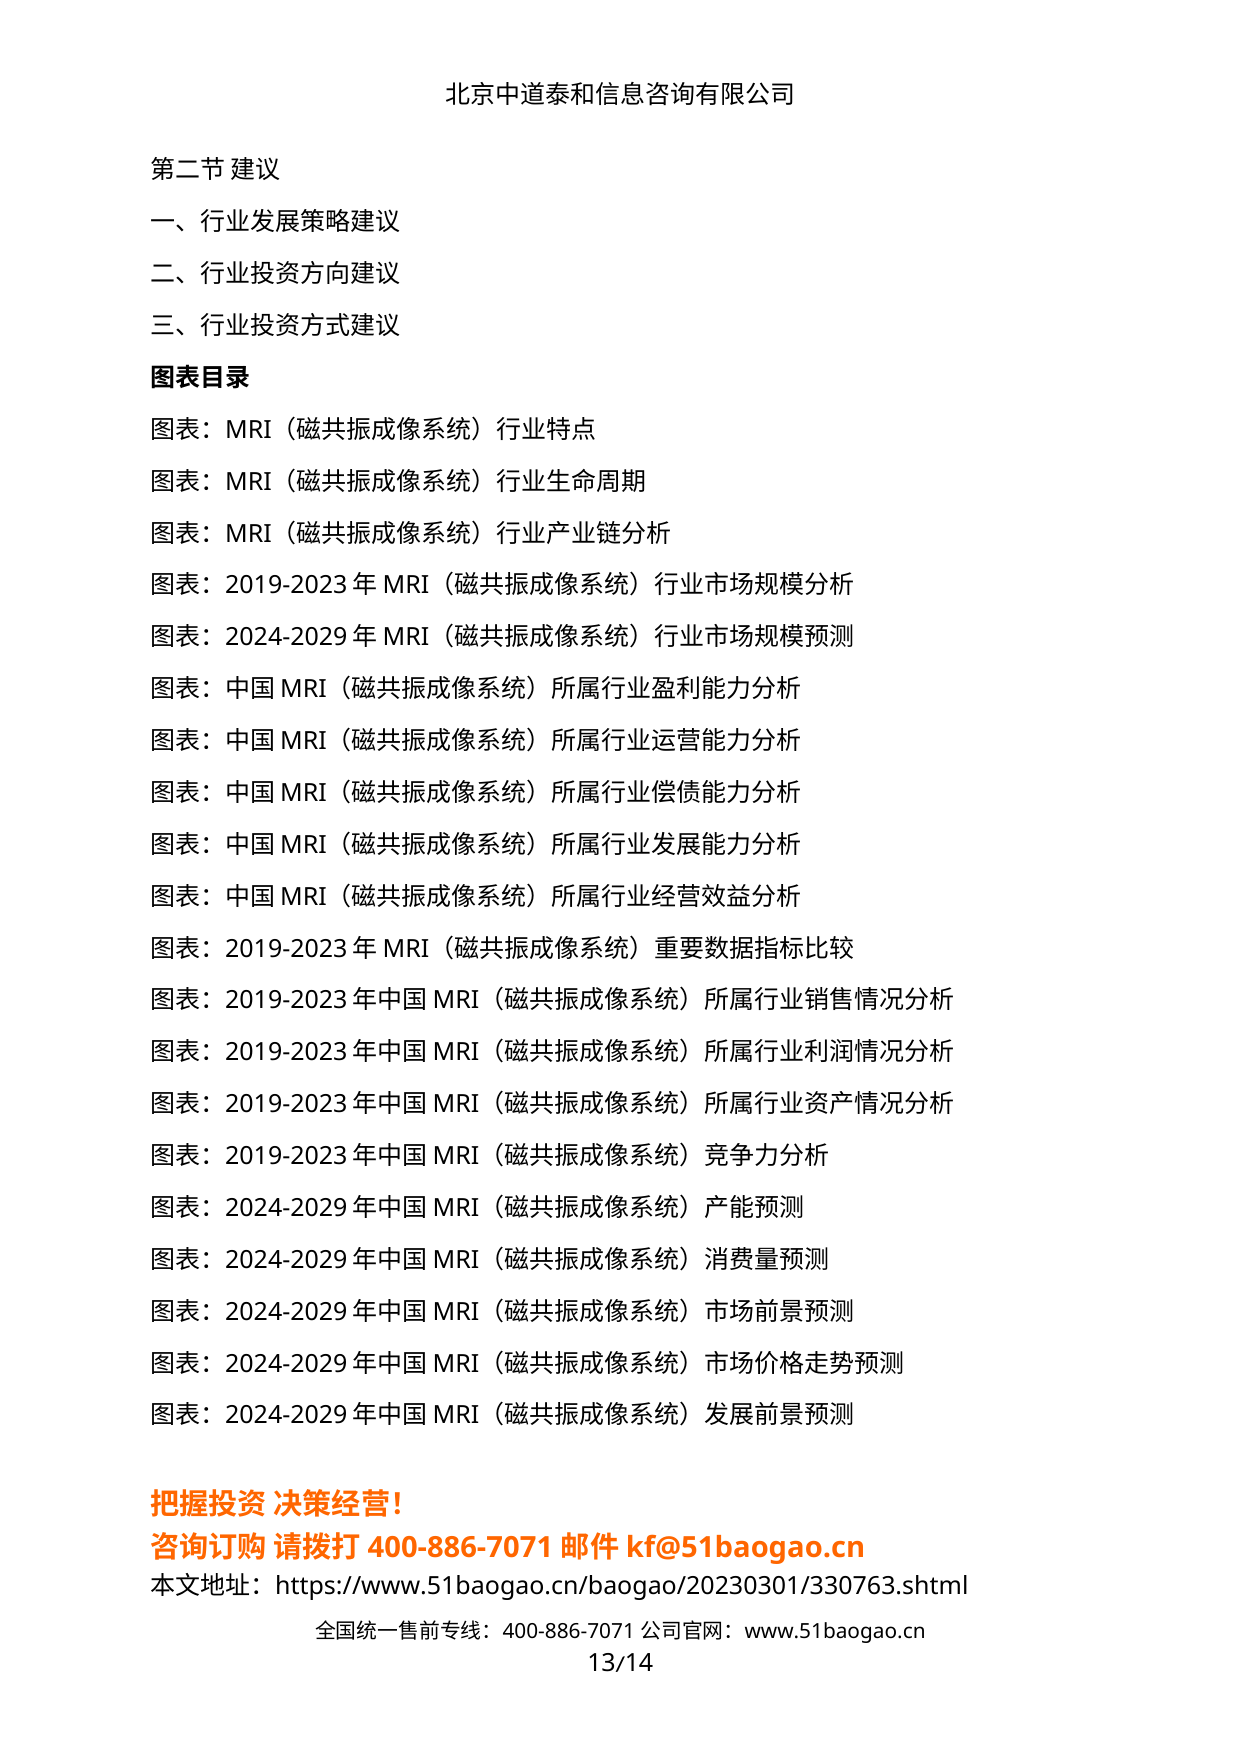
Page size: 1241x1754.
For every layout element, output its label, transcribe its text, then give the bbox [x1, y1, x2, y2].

text 图表：中国MRI（磁共振成像系统）所属行业发展能力分析 [150, 824, 1090, 861]
text 图表：2019-2023年中国MRI（磁共振成像系统）所属行业销售情况分析 [150, 980, 1090, 1016]
text 图表：MRI（磁共振成像系统）行业特点 [150, 409, 1090, 446]
text 图表：2019-2023年MRI（磁共振成像系统）行业市场规模分析 [150, 565, 1090, 601]
text 一、行业发展策略建议 [150, 202, 1090, 238]
text 图表：2019-2023年中国MRI（磁共振成像系统）竞争力分析 [150, 1136, 1090, 1172]
text 图表：2024-2029年中国MRI（磁共振成像系统）市场价格走势预测 [150, 1343, 1090, 1379]
text 图表：2019-2023年MRI（磁共振成像系统）重要数据指标比较 [150, 928, 1090, 964]
text 图表：MRI（磁共振成像系统）行业产业链分析 [150, 513, 1090, 549]
text 把握投资 决策经营！咨询订购 请拨打 400-886-7071 邮件 kf@51baogao.cn本文地址：https://www.51baogao.cn/baogao/20230301/330763.shtml [150, 1447, 1090, 1602]
text 图表：2019-2023年中国MRI（磁共振成像系统）所属行业资产情况分析 [150, 1084, 1090, 1120]
text 图表：2024-2029年中国MRI（磁共振成像系统）产能预测 [150, 1187, 1090, 1224]
text 三、行业投资方式建议 [150, 306, 1090, 342]
text 图表：2019-2023年中国MRI（磁共振成像系统）所属行业利润情况分析 [150, 1032, 1090, 1068]
text 图表：中国MRI（磁共振成像系统）所属行业偿债能力分析 [150, 772, 1090, 809]
text 图表：MRI（磁共振成像系统）行业生命周期 [150, 461, 1090, 497]
text 第二节 建议 [150, 150, 1090, 186]
text 图表：2024-2029年MRI（磁共振成像系统）行业市场规模预测 [150, 617, 1090, 653]
text 图表：2024-2029年中国MRI（磁共振成像系统）发展前景预测 [150, 1395, 1090, 1431]
text 图表：2024-2029年中国MRI（磁共振成像系统）市场前景预测 [150, 1291, 1090, 1327]
text 二、行业投资方向建议 [150, 254, 1090, 290]
text 图表：中国MRI（磁共振成像系统）所属行业经营效益分析 [150, 876, 1090, 912]
text 图表：2024-2029年中国MRI（磁共振成像系统）消费量预测 [150, 1239, 1090, 1276]
text 图表：中国MRI（磁共振成像系统）所属行业运营能力分析 [150, 721, 1090, 757]
text 图表：中国MRI（磁共振成像系统）所属行业盈利能力分析 [150, 669, 1090, 705]
text 图表目录 [150, 357, 1090, 394]
